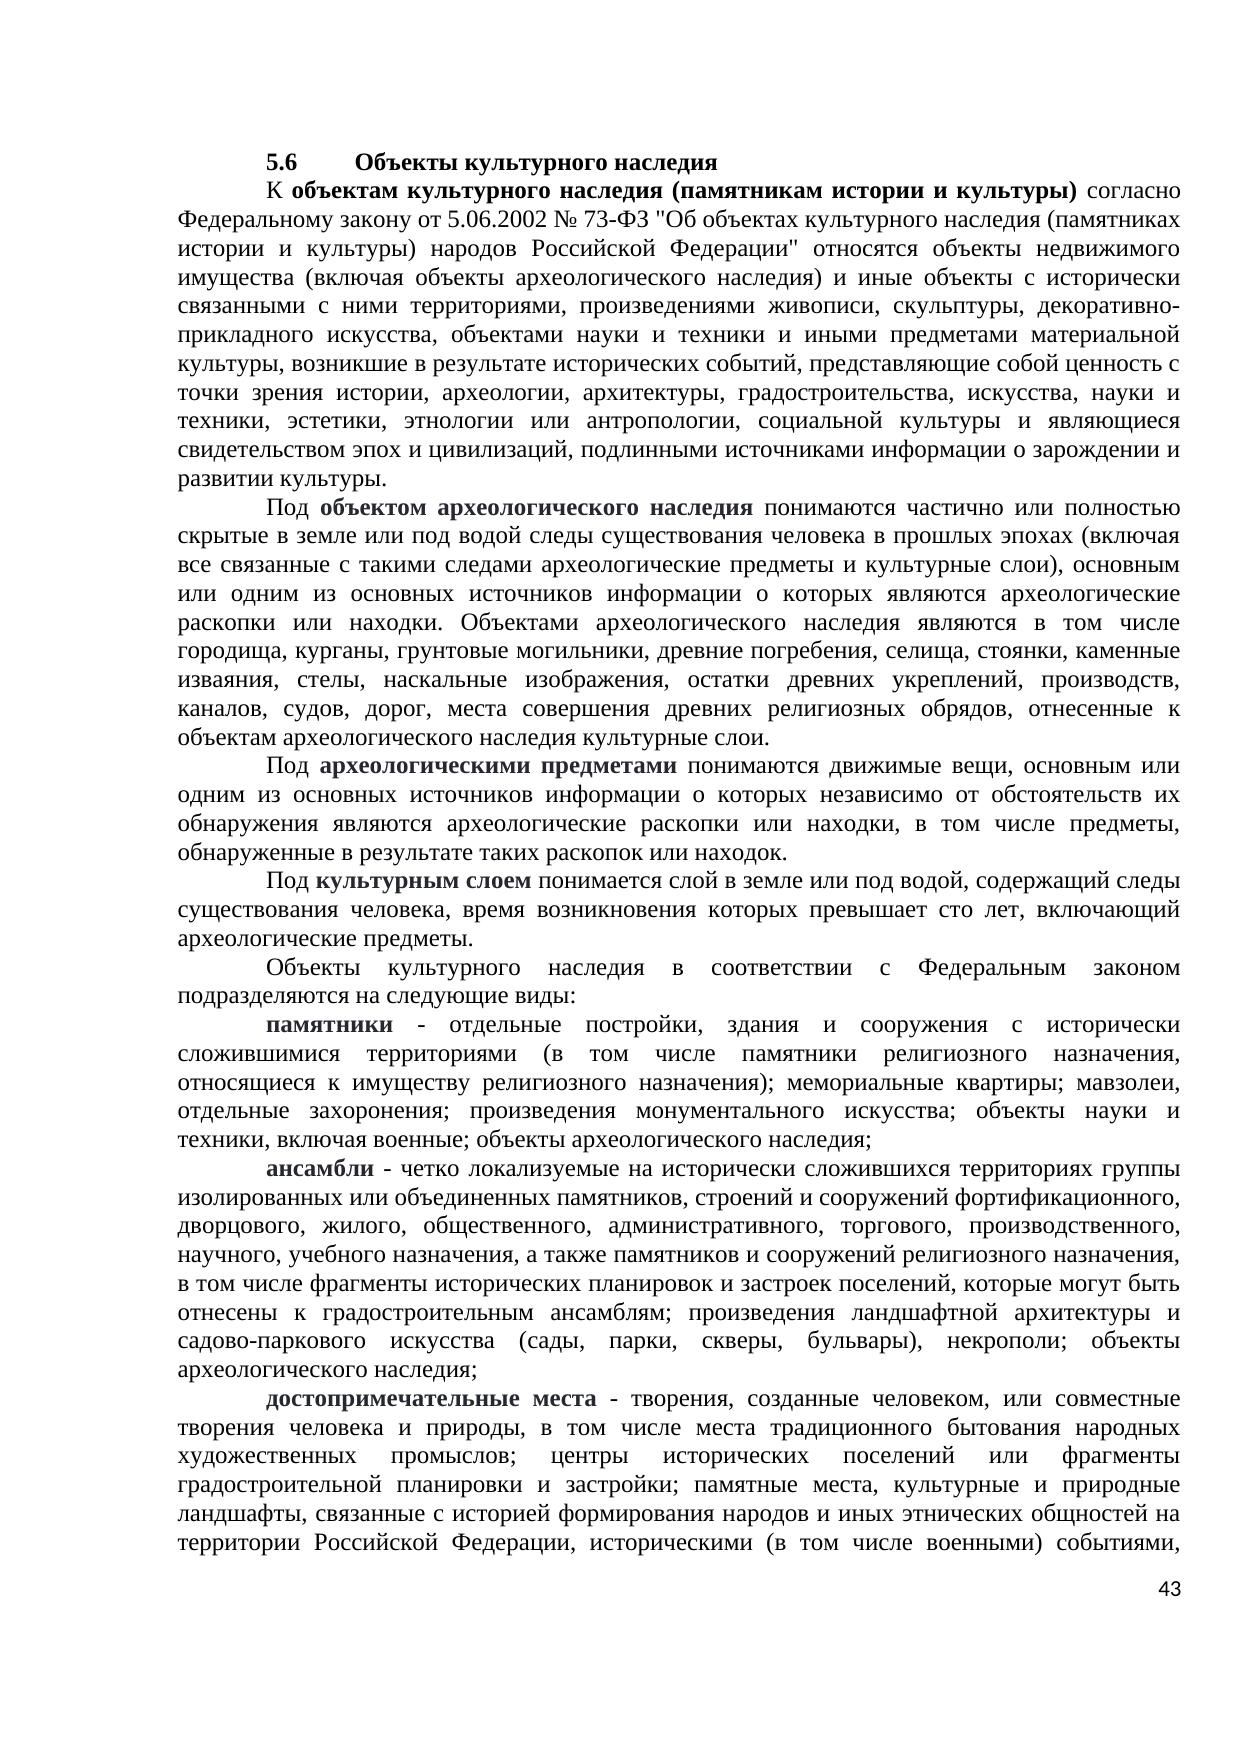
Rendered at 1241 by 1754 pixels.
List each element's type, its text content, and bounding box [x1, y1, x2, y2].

text Под объектом археологического наследия понимаются частично или полностью скрытые в земле или под водой следы существования человека в прошлых эпохах (включая все связанные с такими следами археологические предметы и культурные слои), основным или одним из основных источников информации о которых являются археологические раскопки или находки. Объектами археологического наследия являются в том числе городища, курганы, грунтовые могильники, древние погребения, селища, стоянки, каменные изваяния, стелы, наскальные изображения, остатки древних укреплений, производств, каналов, судов, дорог, места совершения древних религиозных обрядов, отнесенные к объектам археологического наследия культурные слои. [177, 492, 1181, 751]
list Объекты культурного наследия [177, 147, 1181, 176]
text К объектам культурного наследия (памятникам истории и культуры) согласно Федеральному закону от 5.06.2002 № 73-ФЗ "Об объектах культурного наследия (памятниках истории и культуры) народов Российской Федерации" относятся объекты недвижимого имущества (включая объекты археологического наследия) и иные объекты с исторически связанными с ними территориями, произведениями живописи, скульптуры, декоративно-прикладного искусства, объектами науки и техники и иными предметами материальной культуры, возникшие в результате исторических событий, представляющие собой ценность с точки зрения истории, археологии, архитектуры, градостроительства, искусства, науки и техники, эстетики, этнологии или антропологии, социальной культуры и являющиеся свидетельством эпох и цивилизаций, подлинными источниками информации о зарождении и развитии культуры. [177, 176, 1181, 492]
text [177, 1383, 1181, 1556]
text памятники - отдельные постройки, здания и сооружения с исторически сложившимися территориями (в том числе памятники религиозного назначения, относящиеся к имуществу религиозного назначения); мемориальные квартиры; мавзолеи, отдельные захоронения; произведения монументального искусства; объекты науки и техники, включая военные; объекты археологического наследия; [177, 1009, 1181, 1153]
text Под археологическими предметами понимаются движимые вещи, основным или одним из основных источников информации о которых независимо от обстоятельств их обнаружения являются археологические раскопки или находки, в том числе предметы, обнаруженные в результате таких раскопок или находок. [177, 751, 1181, 866]
text Объекты культурного наследия в соответствии с Федеральным законом подразделяются на следующие виды: [177, 952, 1181, 1009]
text Под культурным слоем понимается слой в земле или под водой, содержащий следы существования человека, время возникновения которых превышает сто лет, включающий археологические предметы. [177, 866, 1181, 952]
text ансамбли - четко локализуемые на исторически сложившихся территориях группы изолированных или объединенных памятников, строений и сооружений фортификационного, дворцового, жилого, общественного, административного, торгового, производственного, научного, учебного назначения, а также памятников и сооружений религиозного назначения, в том числе фрагменты исторических планировок и застроек поселений, которые могут быть отнесены к градостроительным ансамблям; произведения ландшафтной архитектуры и садово-паркового искусства (сады, парки, скверы, бульвары), некрополи; объекты археологического наследия; [177, 1153, 1181, 1383]
